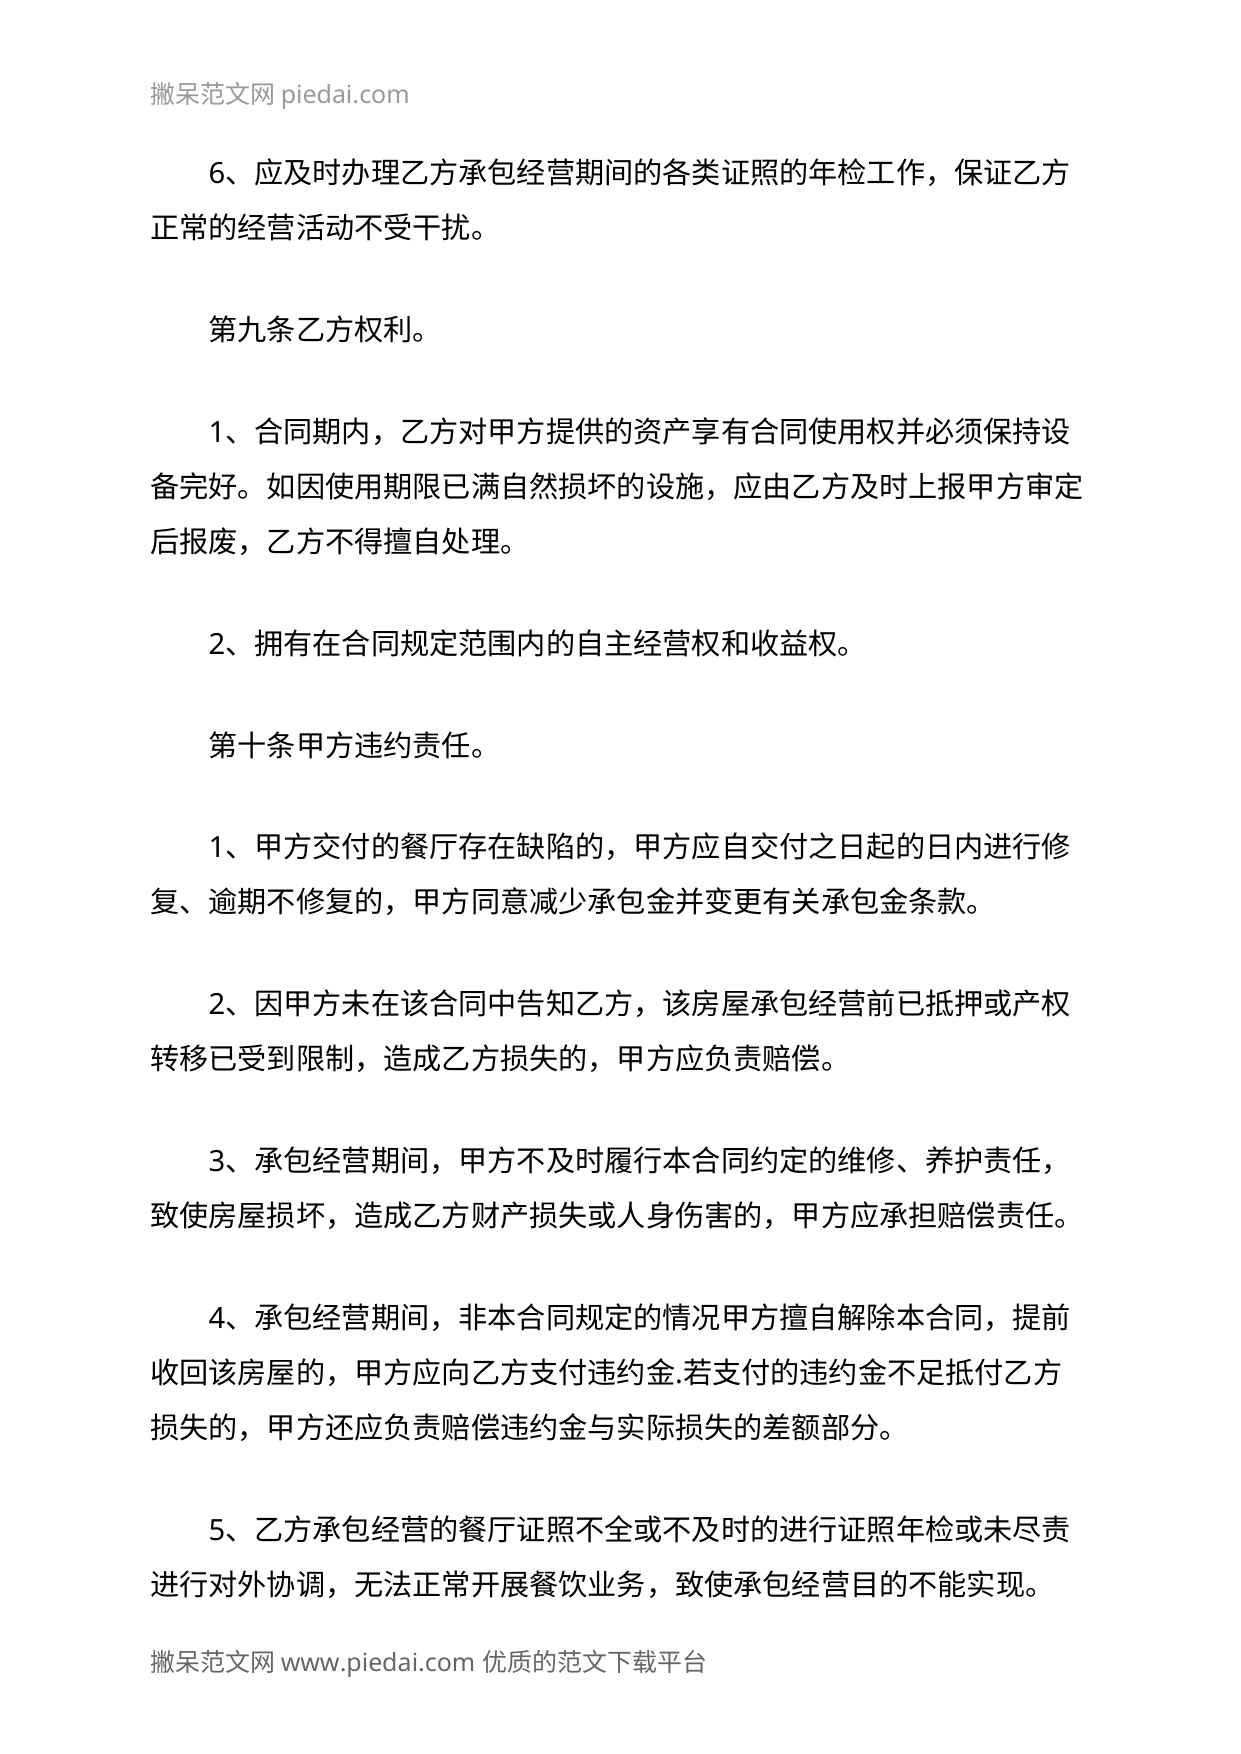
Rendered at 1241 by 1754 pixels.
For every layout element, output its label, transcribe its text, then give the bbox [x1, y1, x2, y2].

text 1、甲方交付的餐厅存在缺陷的，甲方应自交付之日起的日内进行修复、逾期不修复的，甲方同意减少承包金并变更有关承包金条款。 [150, 824, 1090, 921]
text 4、承包经营期间，非本合同规定的情况甲方擅自解除本合同，提前收回该房屋的，甲方应向乙方支付违约金.若支付的违约金不足抵付乙方损失的，甲方还应负责赔偿违约金与实际损失的差额部分。 [150, 1294, 1090, 1447]
text 第十条甲方违约责任。 [150, 722, 1090, 764]
text 第九条乙方权利。 [150, 307, 1090, 349]
text 2、拥有在合同规定范围内的自主经营权和收益权。 [150, 620, 1090, 663]
text 3、承包经营期间，甲方不及时履行本合同约定的维修、养护责任，致使房屋损坏，造成乙方财产损失或人身伤害的，甲方应承担赔偿责任。 [150, 1137, 1090, 1235]
text 6、应及时办理乙方承包经营期间的各类证照的年检工作，保证乙方正常的经营活动不受干扰。 [150, 150, 1090, 247]
text 1、合同期内，乙方对甲方提供的资产享有合同使用权并必须保持设备完好。如因使用期限已满自然损坏的设施，应由乙方及时上报甲方审定后报废，乙方不得擅自处理。 [150, 408, 1090, 561]
text 2、因甲方未在该合同中告知乙方，该房屋承包经营前已抵押或产权转移已受到限制，造成乙方损失的，甲方应负责赔偿。 [150, 981, 1090, 1078]
text 5、乙方承包经营的餐厅证照不全或不及时的进行证照年检或未尽责进行对外协调，无法正常开展餐饮业务，致使承包经营目的不能实现。 [150, 1506, 1090, 1603]
